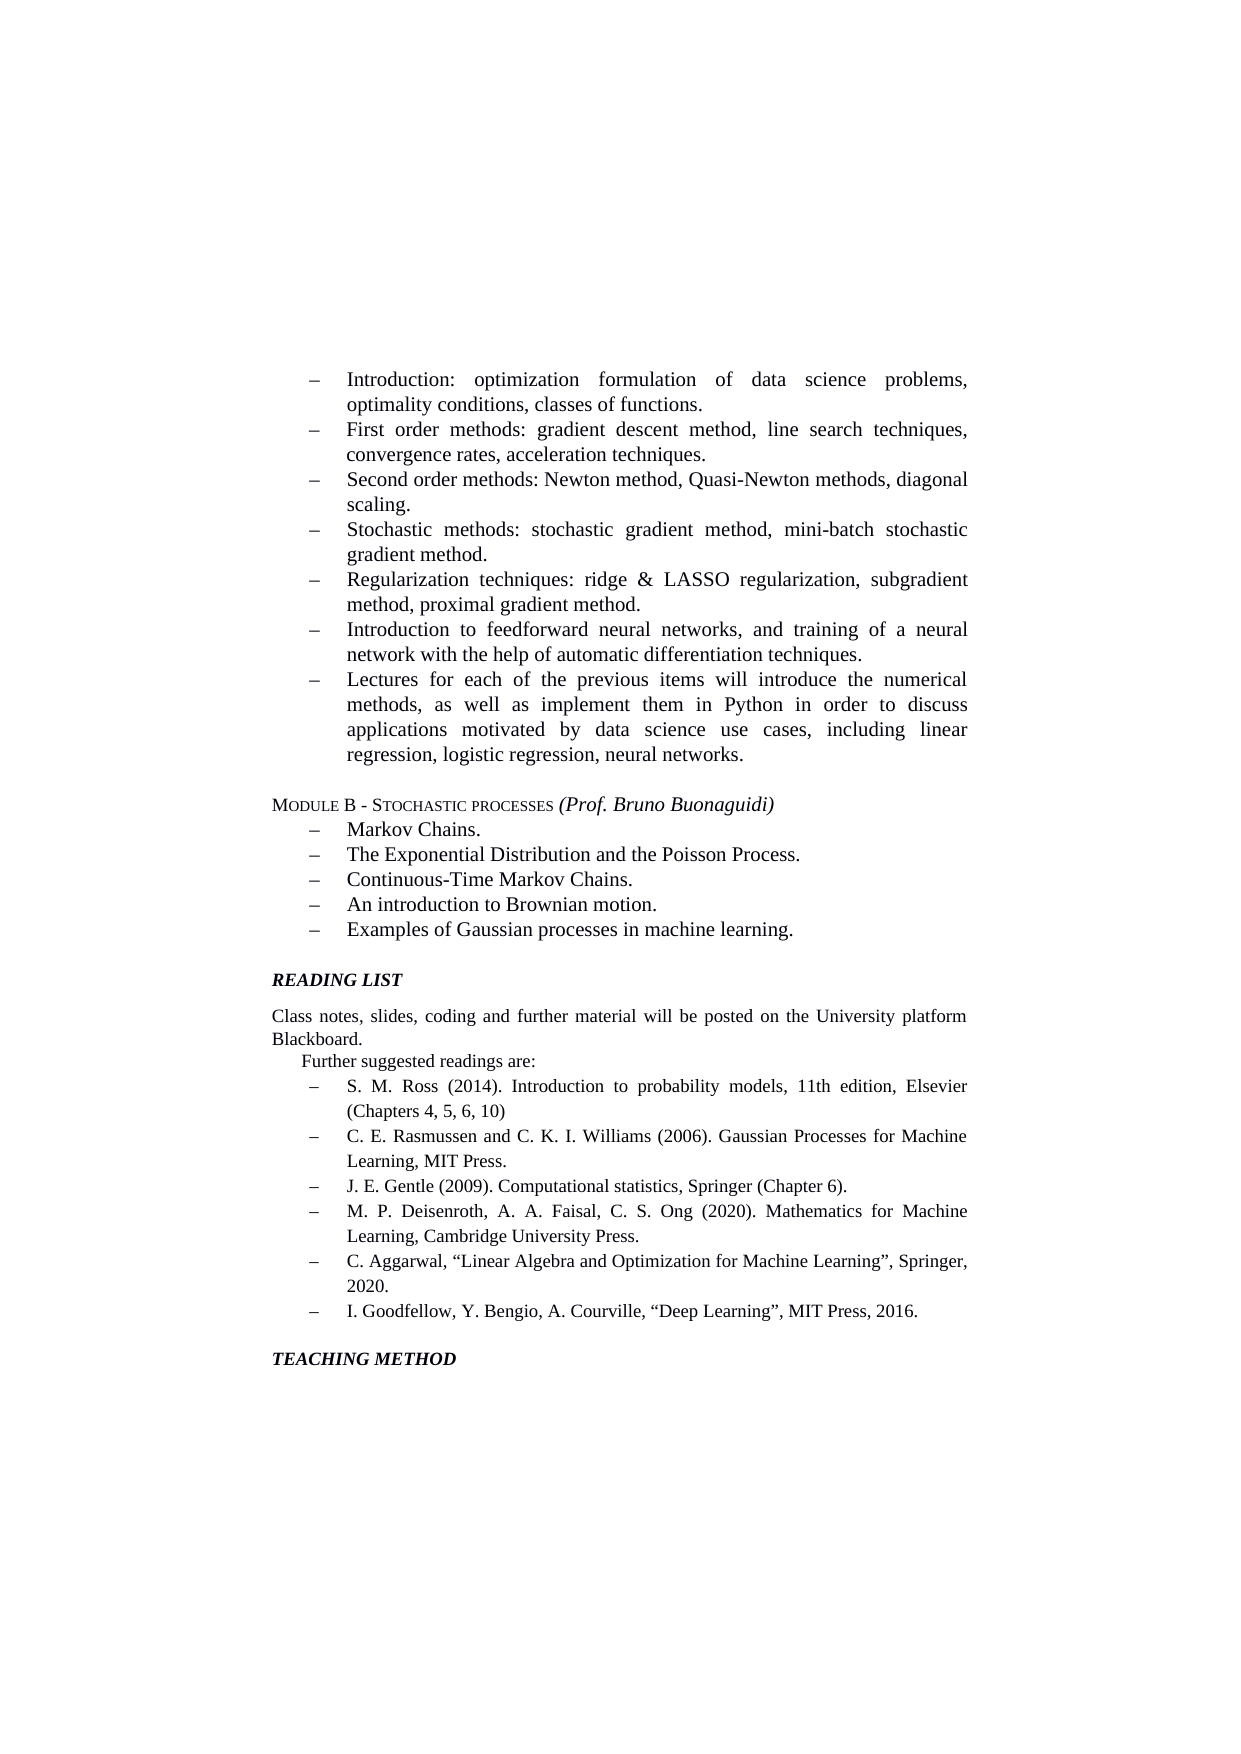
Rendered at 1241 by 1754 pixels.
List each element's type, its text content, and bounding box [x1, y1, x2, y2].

list Examples of Gaussian processes in machine learning. [309, 916, 968, 941]
list Continuous-Time Markov Chains. [309, 866, 968, 891]
list C. E. Rasmussen and C. K. I. Williams (2006). Gaussian Processes for Machine Learning, MIT Press. [309, 1122, 968, 1172]
text READING LIST [272, 966, 968, 991]
list I. Goodfellow, Y. Bengio, A. Courville, “Deep Learning”, MIT Press, 2016. [309, 1297, 968, 1322]
text Further suggested readings are: [272, 1049, 968, 1072]
list The Exponential Distribution and the Poisson Process. [309, 841, 968, 866]
list Second order methods: Newton method, Quasi-Newton methods, diagonal scaling. [309, 466, 968, 516]
list S. M. Ross (2014). Introduction to probability models, 11th edition, Elsevier (Chapters 4, 5, 6, 10) [309, 1072, 968, 1122]
list First order methods: gradient descent method, line search techniques, convergence rates, acceleration techniques. [309, 416, 968, 466]
text TEACHING METHOD [272, 1347, 968, 1370]
list J. E. Gentle (2009). Computational statistics, Springer (Chapter 6). [309, 1172, 968, 1197]
list Stochastic methods: stochastic gradient method, mini-batch stochastic gradient method. [309, 516, 968, 566]
text Module B - Stochastic processes (Prof. Bruno Buonaguidi) [272, 791, 968, 816]
list M. P. Deisenroth, A. A. Faisal, C. S. Ong (2020). Mathematics for Machine Learning, Cambridge University Press. [309, 1197, 968, 1247]
list Lectures for each of the previous items will introduce the numerical methods, as well as implement them in Python in order to discuss applications motivated by data science use cases, including linear regression, logistic regression, neural networks. [309, 666, 968, 766]
text Class notes, slides, coding and further material will be posted on the University platform Blackboard. [272, 1004, 968, 1049]
list Markov Chains. [309, 816, 968, 841]
list C. Aggarwal, “Linear Algebra and Optimization for Machine Learning”, Springer, 2020. [309, 1247, 968, 1297]
list Introduction: optimization formulation of data science problems, optimality conditions, classes of functions. [309, 366, 968, 416]
list Introduction to feedforward neural networks, and training of a neural network with the help of automatic differentiation techniques. [309, 616, 968, 666]
list An introduction to Brownian motion. [309, 891, 968, 916]
list Regularization techniques: ridge & LASSO regularization, subgradient method, proximal gradient method. [309, 566, 968, 616]
